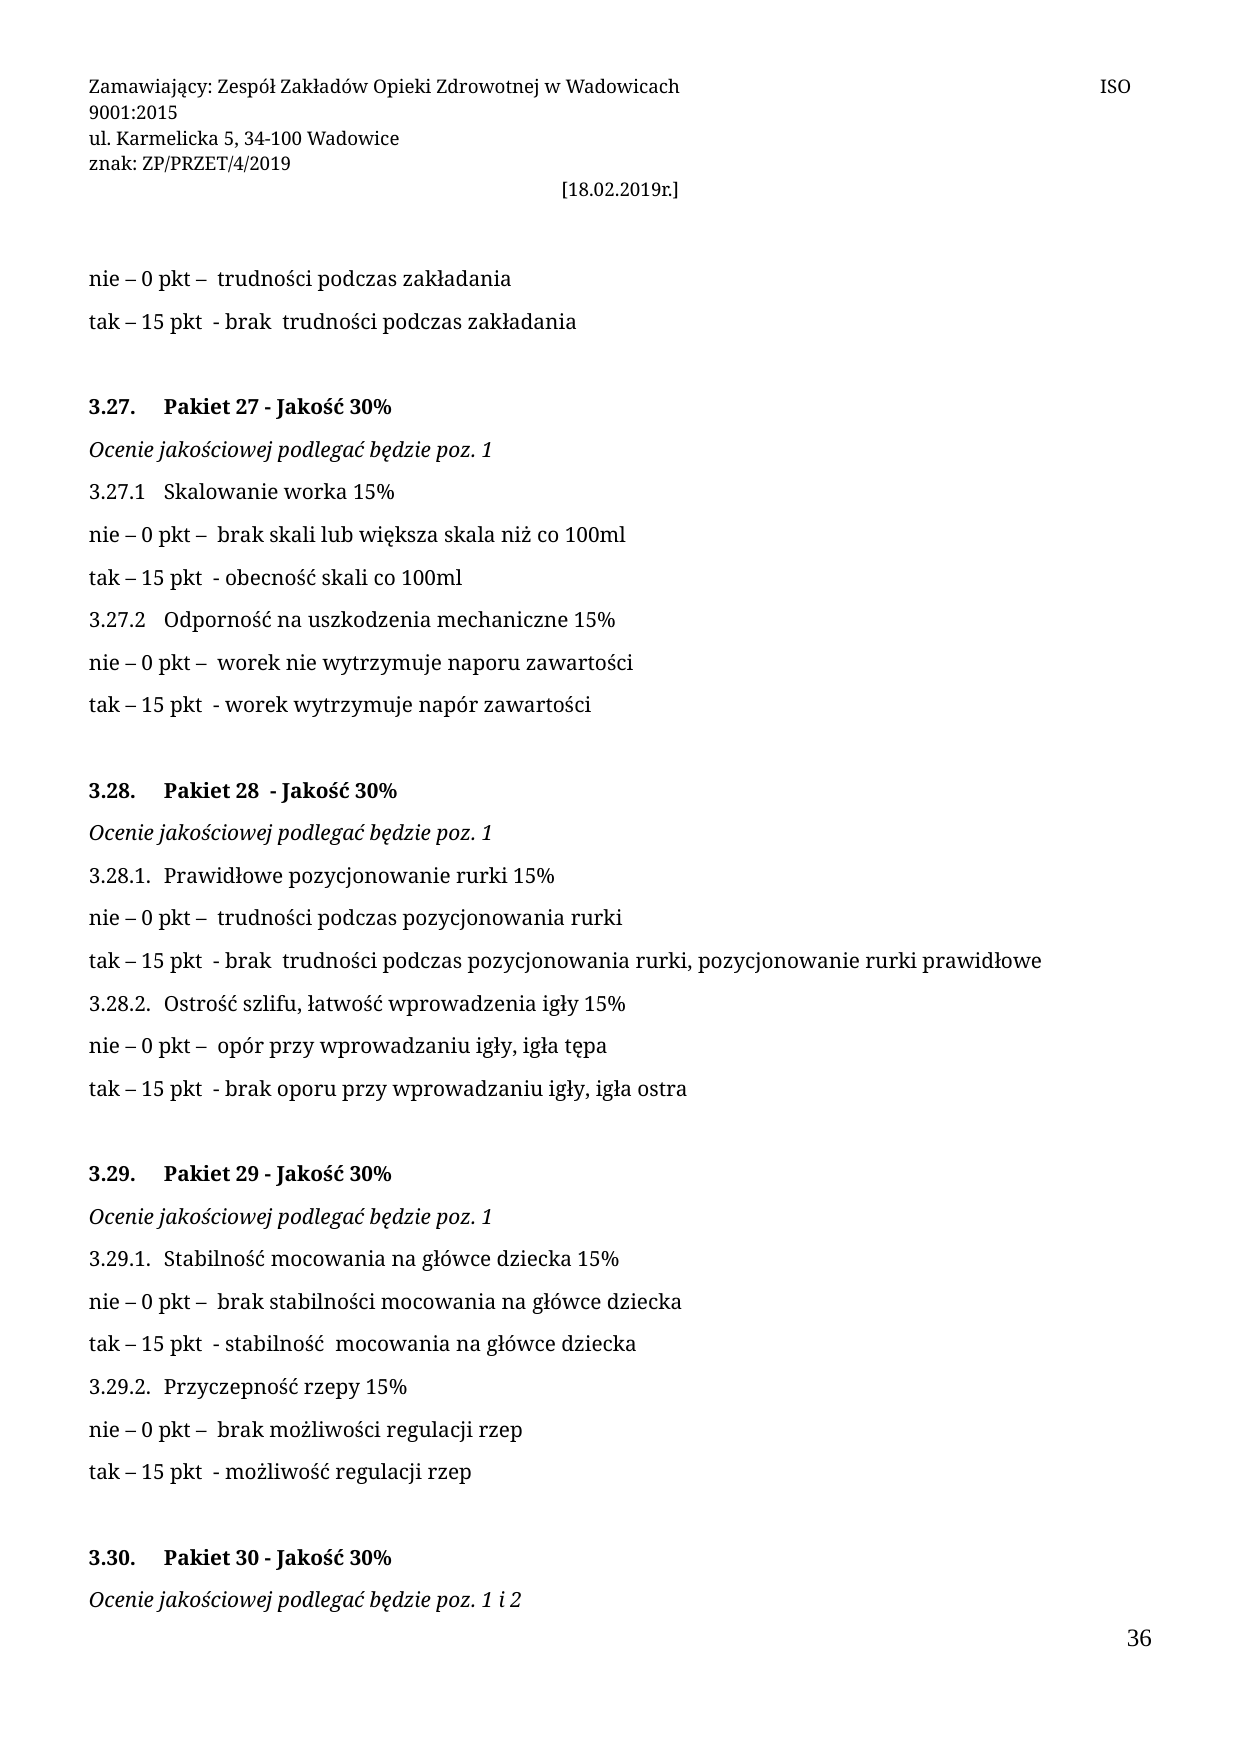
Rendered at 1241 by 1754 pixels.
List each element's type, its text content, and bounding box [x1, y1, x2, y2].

text tak – 15 pkt - brak trudności podczas pozycjonowania rurki, pozycjonowanie rurki prawidłowe [89, 946, 1152, 974]
list Pakiet 28 - Jakość 30% [89, 776, 1152, 804]
text Ocenie jakościowej podlegać będzie poz. 1 [89, 1202, 1152, 1230]
text nie – 0 pkt – brak stabilności mocowania na główce dziecka [89, 1287, 1152, 1315]
text nie – 0 pkt – trudności podczas pozycjonowania rurki [89, 903, 1152, 932]
text nie – 0 pkt – brak skali lub większa skala niż co 100ml [89, 520, 1152, 548]
text tak – 15 pkt - stabilność mocowania na główce dziecka [89, 1329, 1152, 1358]
list Skalowanie worka 15% [89, 477, 1152, 506]
list Pakiet 27 - Jakość 30% [89, 392, 1152, 421]
list Ostrość szlifu, łatwość wprowadzenia igły 15% [89, 989, 1152, 1017]
text tak – 15 pkt - możliwość regulacji rzep [89, 1457, 1152, 1486]
text nie – 0 pkt – opór przy wprowadzaniu igły, igła tępa [89, 1031, 1152, 1060]
text nie – 0 pkt – worek nie wytrzymuje naporu zawartości [89, 648, 1152, 676]
text Ocenie jakościowej podlegać będzie poz. 1 i 2 [89, 1585, 1152, 1614]
list Pakiet 30 - Jakość 30% [89, 1543, 1152, 1571]
text tak – 15 pkt - brak oporu przy wprowadzaniu igły, igła ostra [89, 1074, 1152, 1102]
list Odporność na uszkodzenia mechaniczne 15% [89, 605, 1152, 634]
list Przyczepność rzepy 15% [89, 1372, 1152, 1401]
text nie – 0 pkt – brak możliwości regulacji rzep [89, 1415, 1152, 1443]
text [89, 435, 1152, 463]
text tak – 15 pkt - obecność skali co 100ml [89, 563, 1152, 591]
list Pakiet 29 - Jakość 30% [89, 1159, 1152, 1188]
text tak – 15 pkt - brak trudności podczas zakładania [89, 307, 1152, 336]
text Ocenie jakościowej podlegać będzie poz. 1 [89, 818, 1152, 847]
list Prawidłowe pozycjonowanie rurki 15% [89, 861, 1152, 889]
list Stabilność mocowania na główce dziecka 15% [89, 1244, 1152, 1273]
text nie – 0 pkt – trudności podczas zakładania [89, 264, 1152, 293]
text tak – 15 pkt - worek wytrzymuje napór zawartości [89, 691, 1152, 719]
